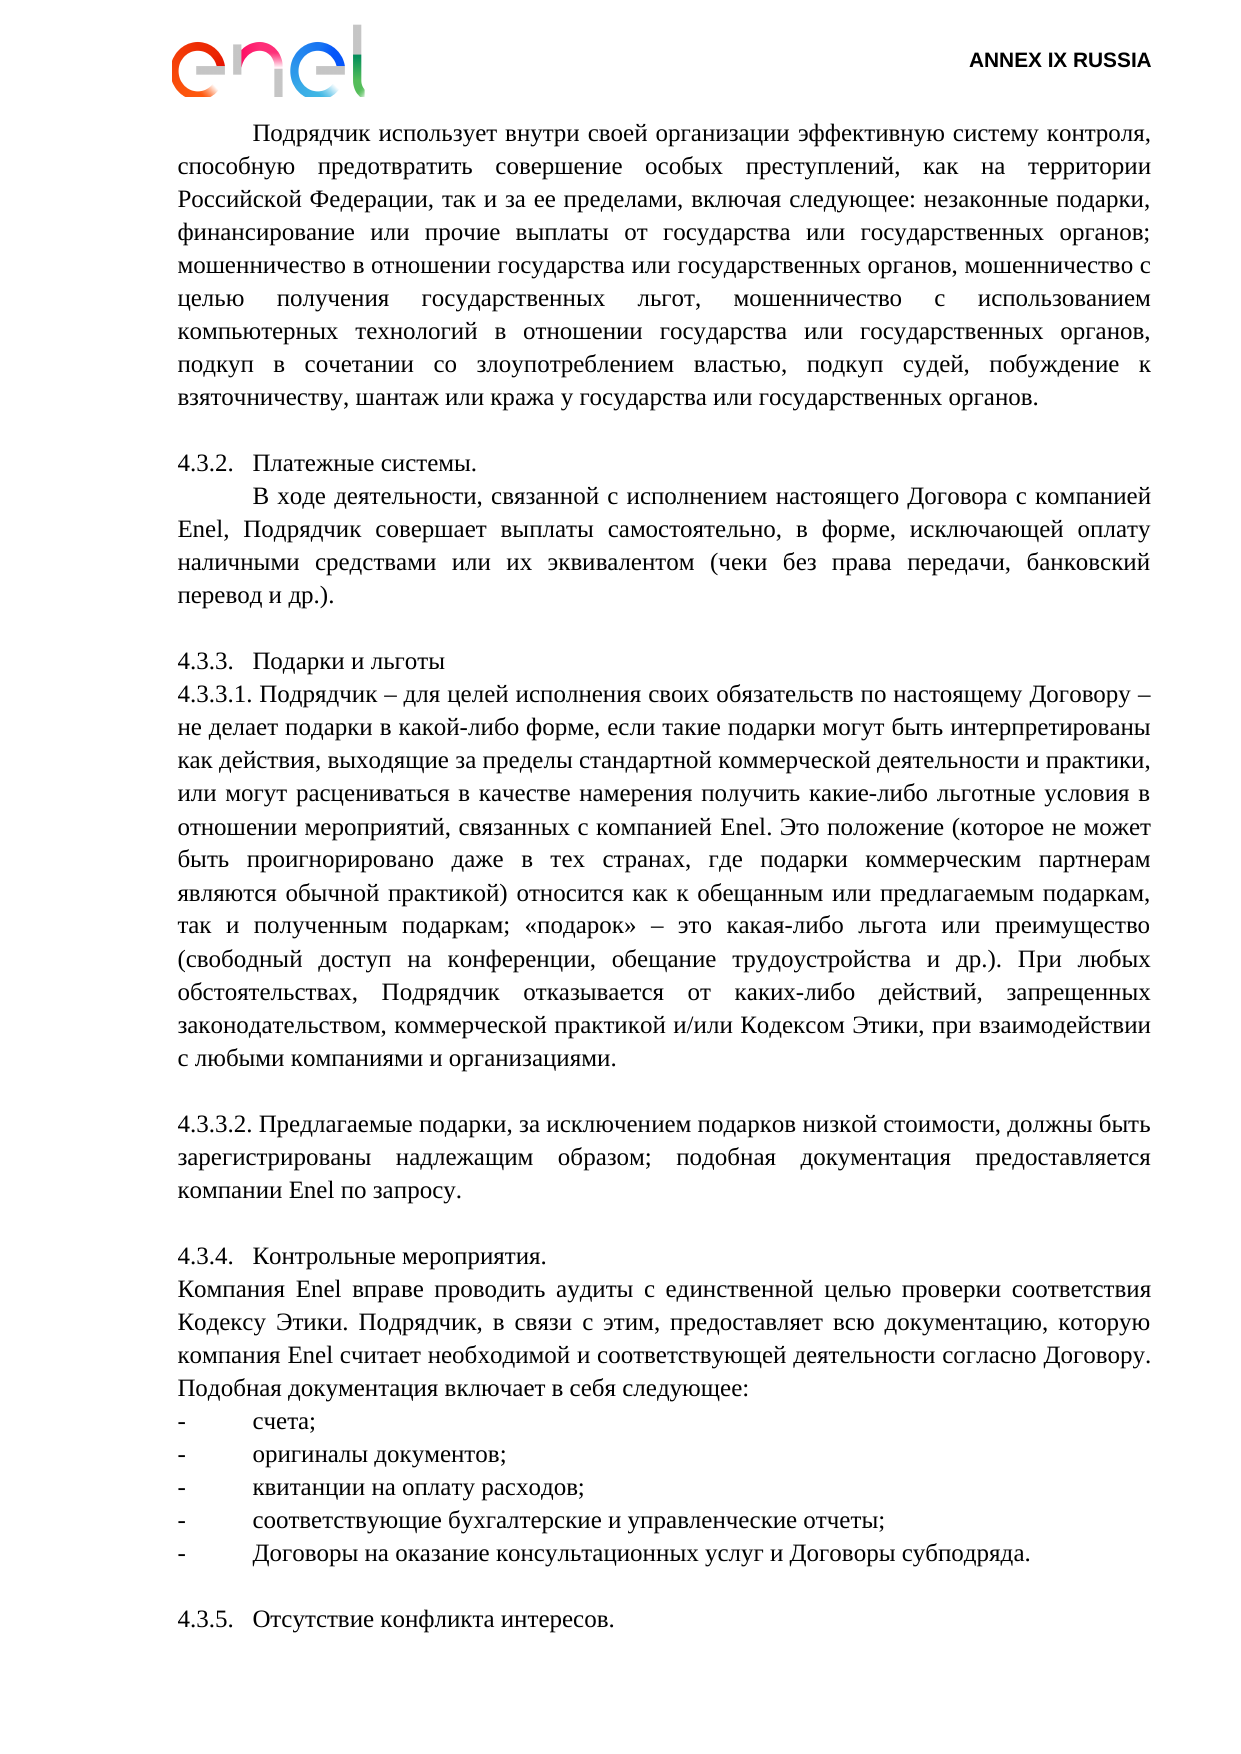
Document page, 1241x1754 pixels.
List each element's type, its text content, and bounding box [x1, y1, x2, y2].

picture [170, 24, 365, 97]
text - Договоры на оказание консультационных услуг и Договоры субподряда. [177, 1538, 1152, 1567]
text 4.3.2. Платежные системы. [177, 448, 1152, 477]
text 4.3.4. Контрольные мероприятия. [177, 1241, 1152, 1269]
text 4.3.3.2. Предлагаемые подарки, за исключением подарков низкой стоимости, должны быть зарегистрированы надлежащим образом; подобная документация предоставляется компании Enel по запросу. [177, 1109, 1152, 1203]
text 4.3.5. Отсутствие конфликта интересов. [177, 1604, 1152, 1633]
text - счета; [177, 1406, 1152, 1435]
text - оригиналы документов; [177, 1439, 1152, 1468]
text - соответствующие бухгалтерские и управленческие отчеты; [177, 1505, 1152, 1534]
text Подрядчик использует внутри своей организации эффективную систему контроля, способную предотвратить совершение особых преступлений, как на территории Российской Федерации, так и за ее пределами, включая следующее: незаконные подарки, финансирование или прочие выплаты от государства или государственных органов; мошенничество в отношении государства или государственных органов, мошенничество с целью получения государственных льгот, мошенничество с использованием компьютерных технологий в отношении государства или государственных органов, подкуп в сочетании со злоупотреблением властью, подкуп судей, побуждение к взяточничеству, шантаж или кража у государства или государственных органов. [177, 118, 1152, 411]
text 4.3.3. Подарки и льготы [177, 646, 1152, 675]
text - квитанции на оплату расходов; [177, 1472, 1152, 1501]
text В ходе деятельности, связанной с исполнением настоящего Договора с компанией Enel, Подрядчик совершает выплаты самостоятельно, в форме, исключающей оплату наличными средствами или их эквивалентом (чеки без права передачи, банковский перевод и др.). [177, 481, 1152, 609]
text 4.3.3.1. Подрядчик – для целей исполнения своих обязательств по настоящему Договору – не делает подарки в какой-либо форме, если такие подарки могут быть интерпретированы как действия, выходящие за пределы стандартной коммерческой деятельности и практики, или могут расцениваться в качестве намерения получить какие-либо льготные условия в отношении мероприятий, связанных с компанией Enel. Это положение (которое не может быть проигнорировано даже в тех странах, где подарки коммерческим партнерам являются обычной практикой) относится как к обещанным или предлагаемым подаркам, так и полученным подаркам; «подарок» – это какая-либо льгота или преимущество (свободный доступ на конференции, обещание трудоустройства и др.). При любых обстоятельствах, Подрядчик отказывается от каких-либо действий, запрещенных законодательством, коммерческой практикой и/или Кодексом Этики, при взаимодействии с любыми компаниями и организациями. [177, 679, 1152, 1071]
text Компания Enel вправе проводить аудиты с единственной целью проверки соответствия Кодексу Этики. Подрядчик, в связи с этим, предоставляет всю документацию, которую компания Enel считает необходимой и соответствующей деятельности согласно Договору. Подобная документация включает в себя следующее: [177, 1274, 1152, 1402]
